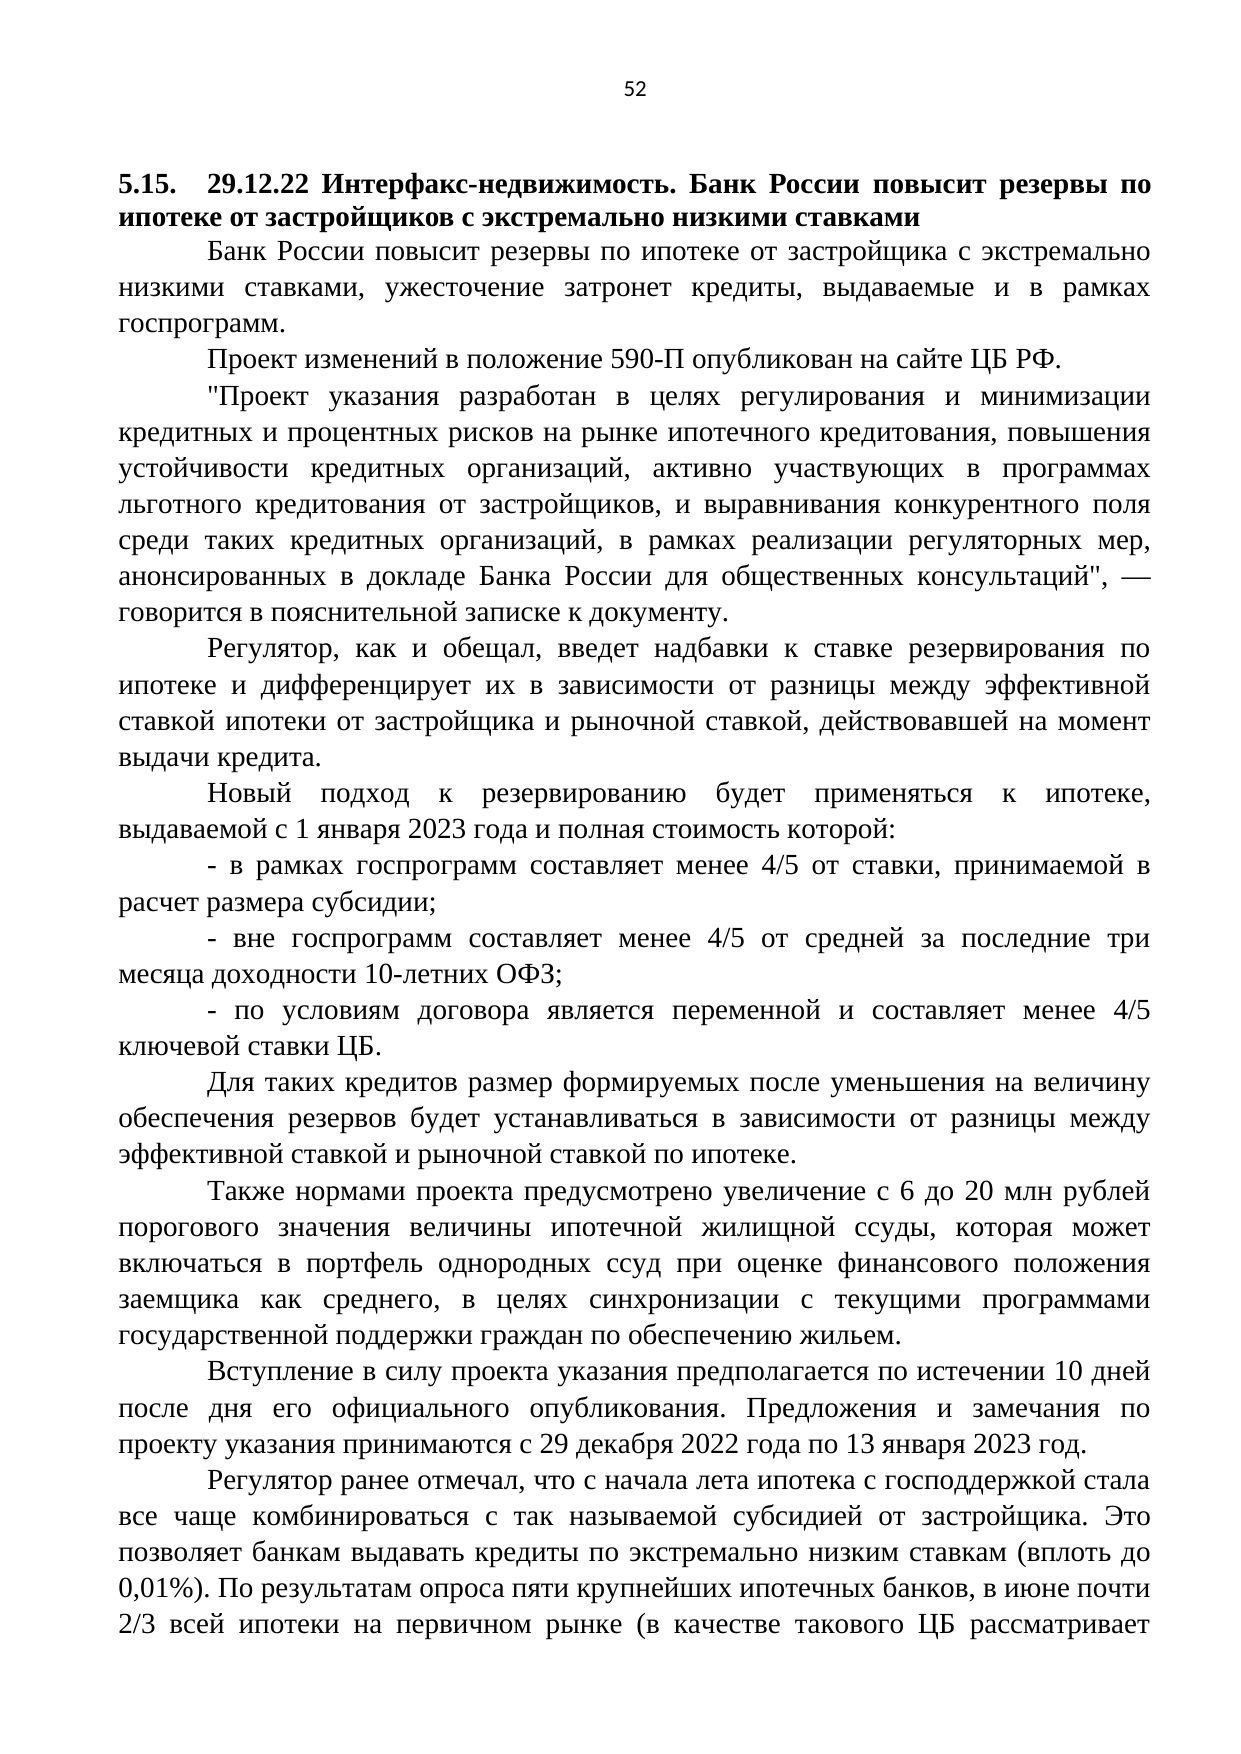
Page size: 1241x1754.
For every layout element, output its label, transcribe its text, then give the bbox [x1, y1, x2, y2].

text Вступление в силу проекта указания предполагается по истечении 10 дней после дня его официального опубликования. Предложения и замечания по проекту указания принимаются с 29 декабря 2022 года по 13 января 2023 год. [118, 1353, 1152, 1459]
text - по условиям договора является переменной и составляет менее 4/5 ключевой ставки ЦБ. [118, 992, 1152, 1062]
text Также нормами проекта предусмотрено увеличение с 6 до 20 млн рублей порогового значения величины ипотечной жилищной ссуды, которая может включаться в портфель однородных ссуд при оценке финансового положения заемщика как среднего, в целях синхронизации с текущими программами государственной поддержки граждан по обеспечению жильем. [118, 1173, 1152, 1351]
text Для таких кредитов размер формируемых после уменьшения на величину обеспечения резервов будет устанавливаться в зависимости от разницы между эффективной ставкой и рыночной ставкой по ипотеке. [118, 1064, 1152, 1170]
text - вне госпрограмм составляет менее 4/5 от средней за последние три месяца доходности 10-летних ОФЗ; [118, 920, 1152, 989]
text - в рамках госпрограмм составляет менее 4/5 от ставки, принимаемой в расчет размера субсидии; [118, 847, 1152, 917]
text Проект изменений в положение 590-П опубликован на сайте ЦБ РФ. [118, 341, 1152, 375]
subtitle 29.12.22 Интерфакс-недвижимость. Банк России повысит резервы по ипотеке от застройщиков с экстремально низкими ставками [118, 166, 1152, 233]
text "Проект указания разработан в целях регулирования и минимизации кредитных и процентных рисков на рынке ипотечного кредитования, повышения устойчивости кредитных организаций, активно участвующих в программах льготного кредитования от застройщиков, и выравнивания конкурентного поля среди таких кредитных организаций, в рамках реализации регуляторных мер, анонсированных в докладе Банка России для общественных консультаций", — говорится в пояснительной записке к документу. [118, 378, 1152, 628]
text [118, 1462, 1152, 1640]
text Новый подход к резервированию будет применяться к ипотеке, выдаваемой с 1 января 2023 года и полная стоимость которой: [118, 775, 1152, 845]
text Банк России повысит резервы по ипотеке от застройщика с экстремально низкими ставками, ужесточение затронет кредиты, выдаваемые и в рамках госпрограмм. [118, 233, 1152, 339]
text Регулятор, как и обещал, введет надбавки к ставке резервирования по ипотеке и дифференцирует их в зависимости от разницы между эффективной ставкой ипотеки от застройщика и рыночной ставкой, действовавшей на момент выдачи кредита. [118, 631, 1152, 773]
